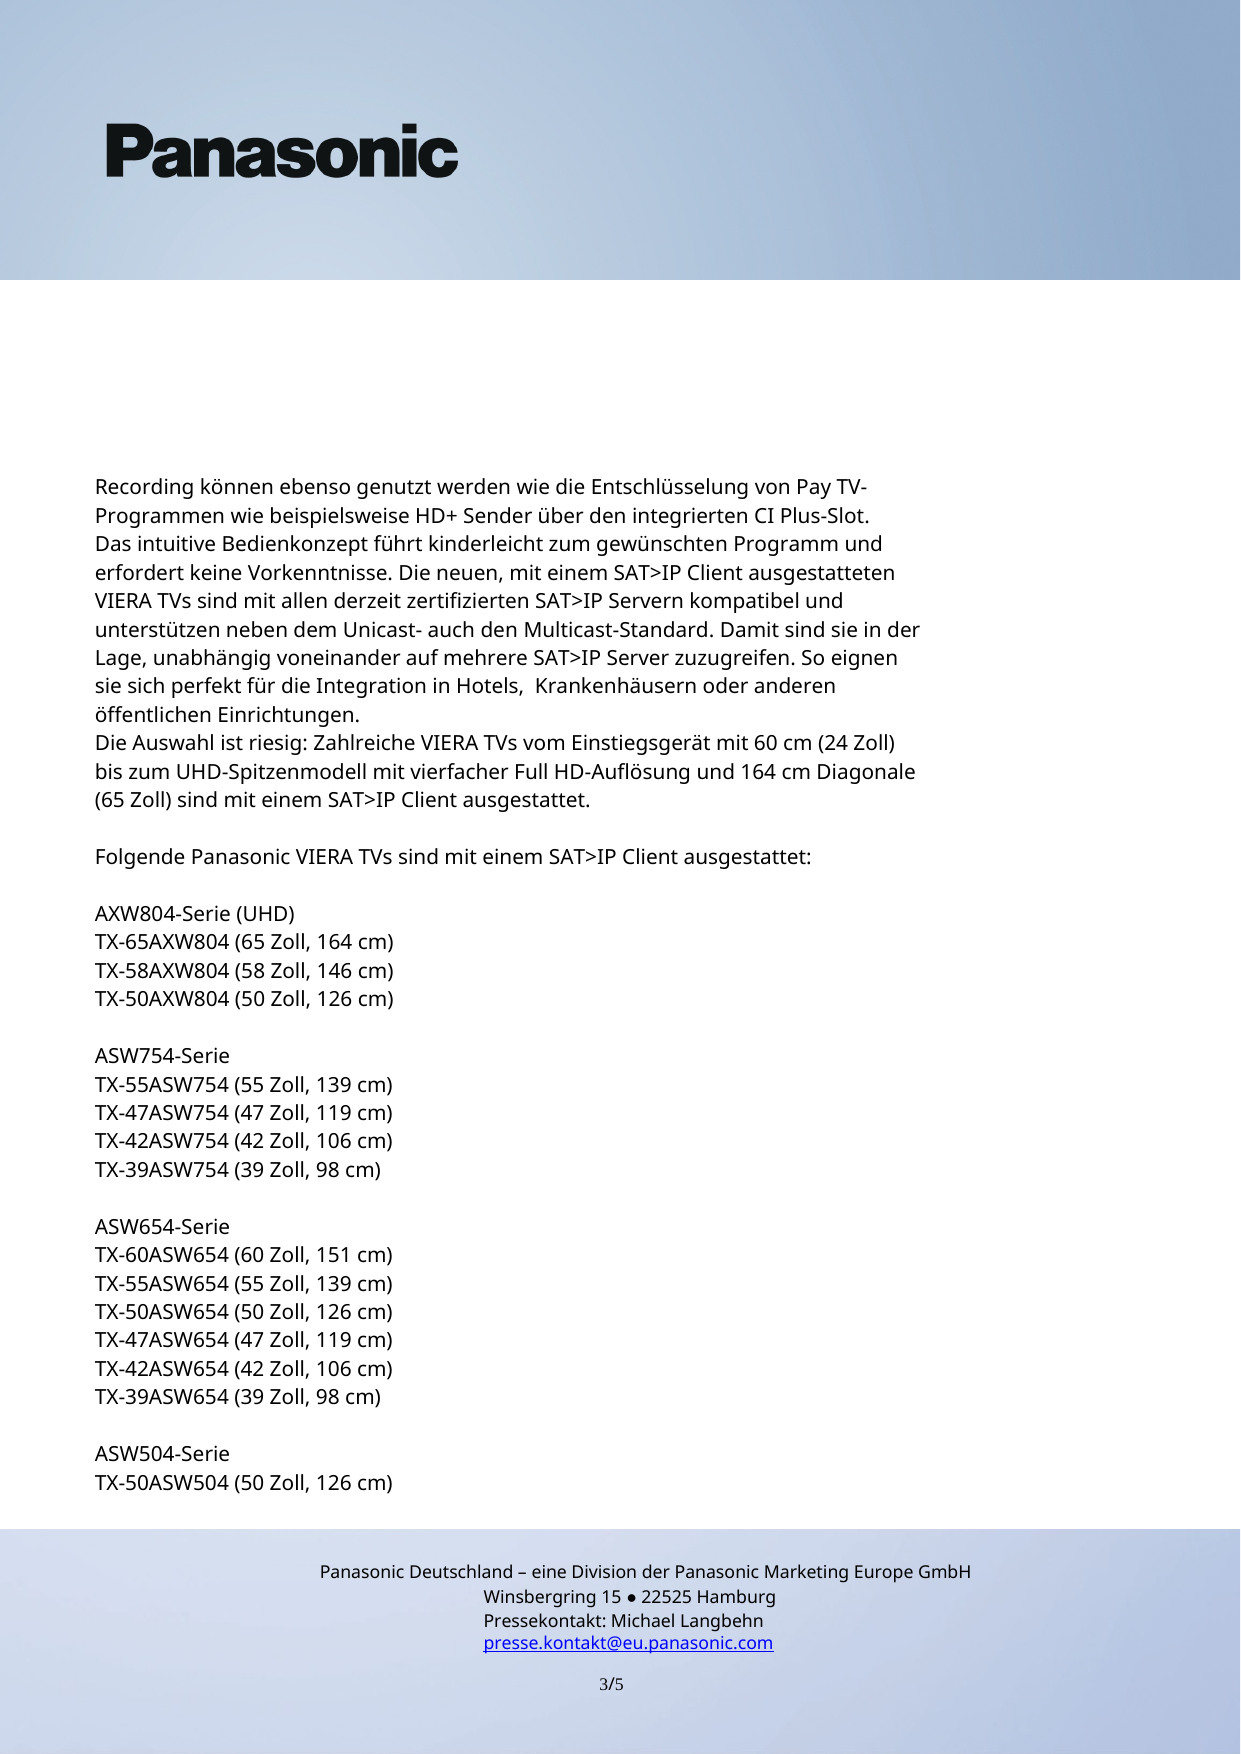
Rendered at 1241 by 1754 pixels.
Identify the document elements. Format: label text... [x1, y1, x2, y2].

text TX-50ASW504 (50 Zoll, 126 cm) [94, 1468, 921, 1496]
text TX-50ASW654 (50 Zoll, 126 cm) [94, 1297, 921, 1326]
text TX-65AXW804 (65 Zoll, 164 cm) [94, 927, 921, 956]
text TX-55ASW654 (55 Zoll, 139 cm) [94, 1269, 921, 1297]
text Die Auswahl ist riesig: Zahlreiche VIERA TVs vom Einstiegsgerät mit 60 cm (24 Zoll) bis zum UHD-Spitzenmodell mit vierfacher Full HD-Auflösung und 164 cm Diagonale (65 Zoll) sind mit einem SAT>IP Client ausgestattet. [94, 728, 921, 814]
text ASW654-Serie [94, 1212, 921, 1240]
text Folgende Panasonic VIERA TVs sind mit einem SAT>IP Client ausgestattet: [94, 842, 921, 871]
picture [0, 1529, 1241, 1754]
text TX-47ASW654 (47 Zoll, 119 cm) [94, 1326, 921, 1354]
text TX-60ASW654 (60 Zoll, 151 cm) [94, 1240, 921, 1269]
text ASW504-Serie [94, 1439, 921, 1468]
text TX-42ASW754 (42 Zoll, 106 cm) [94, 1127, 921, 1155]
text TX-55ASW754 (55 Zoll, 139 cm) [94, 1070, 921, 1098]
text ASW754-Serie [94, 1041, 921, 1070]
text TX-50AXW804 (50 Zoll, 126 cm) [94, 984, 921, 1013]
text TX-39ASW754 (39 Zoll, 98 cm) [94, 1155, 921, 1183]
picture [0, 0, 1241, 280]
text Das intuitive Bedienkonzept führt kinderleicht zum gewünschten Programm und erfordert keine Vorkenntnisse. Die neuen, mit einem SAT>IP Client ausgestatteten VIERA TVs sind mit allen derzeit zertifizierten SAT>IP Servern kompatibel und unterstützen neben dem Unicast- auch den Multicast-Standard. Damit sind sie in der Lage, unabhängig voneinander auf mehrere SAT>IP Server zuzugreifen. So eignen sie sich perfekt für die Integration in Hotels, Krankenhäusern oder anderen öffentlichen Einrichtungen. [94, 529, 921, 728]
text TX-58AXW804 (58 Zoll, 146 cm) [94, 956, 921, 984]
text TX-42ASW654 (42 Zoll, 106 cm) [94, 1354, 921, 1382]
text TX-47ASW754 (47 Zoll, 119 cm) [94, 1098, 921, 1127]
text AXW804-Serie (UHD) [94, 899, 921, 927]
text TX-39ASW654 (39 Zoll, 98 cm) [94, 1382, 921, 1411]
